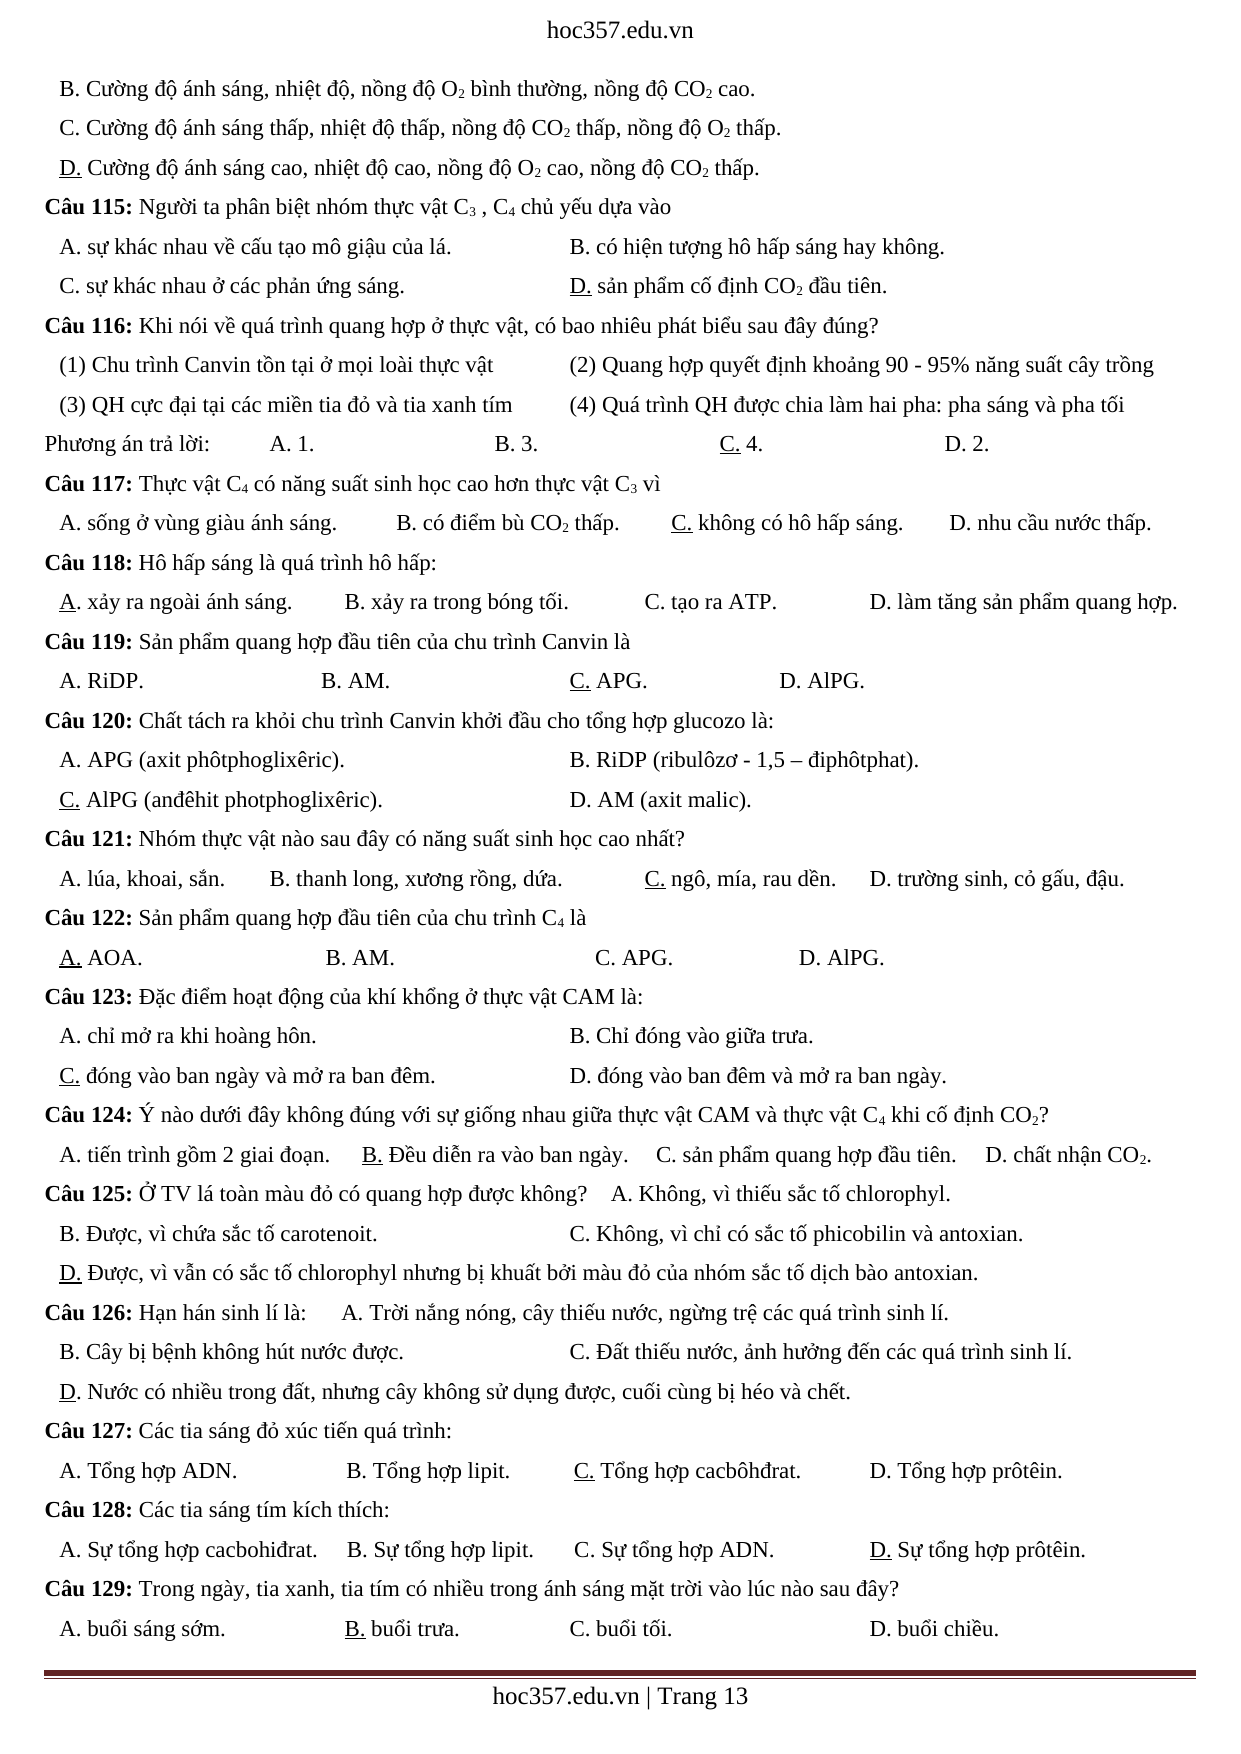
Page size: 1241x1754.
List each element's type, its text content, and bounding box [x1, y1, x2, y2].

text A. lúa, khoai, sắn. B. thanh long, xương rồng, dứa. C. ngô, mía, rau dền. D. trường sinh, cỏ gấu, đậu. [44, 864, 1196, 891]
text Câu 123: Đặc điểm hoạt động của khí khổng ở thực vật CAM là: [44, 983, 1196, 1009]
text A. Sự tổng hợp cacbohiđrat. B. Sự tổng hợp lipit. C. Sự tổng hợp ADN. D. Sự tổng hợp prôtêin. [44, 1536, 1196, 1562]
text Câu 120: Chất tách ra khỏi chu trình Canvin khởi đầu cho tổng hợp glucozo là: [44, 707, 1196, 733]
text B. Cường độ ánh sáng, nhiệt độ, nồng độ O2 bình thường, nồng độ CO2 cao. [44, 75, 1196, 101]
text C. đóng vào ban ngày và mở ra ban đêm. D. đóng vào ban đêm và mở ra ban ngày. [44, 1062, 1196, 1088]
text Phương án trả lời: A. 1. B. 3. C. 4. D. 2. [44, 430, 1196, 457]
text Câu 129: Trong ngày, tia xanh, tia tím có nhiều trong ánh sáng mặt trời vào lúc nào sau đây? [44, 1575, 1196, 1602]
text Câu 122: Sản phẩm quang hợp đầu tiên của chu trình C4 là [44, 904, 1196, 930]
text C. Cường độ ánh sáng thấp, nhiệt độ thấp, nồng độ CO2 thấp, nồng độ O2 thấp. [44, 114, 1196, 141]
text Câu 118: Hô hấp sáng là quá trình hô hấp: [44, 549, 1196, 575]
text (3) QH cực đại tại các miền tia đỏ và tia xanh tím (4) Quá trình QH được chia làm hai pha: pha sáng và pha tối [44, 391, 1196, 417]
text D. Nước có nhiều trong đất, nhưng cây không sử dụng được, cuối cùng bị héo và chết. [44, 1378, 1196, 1404]
text A. sự khác nhau về cấu tạo mô giậu của lá. B. có hiện tượng hô hấp sáng hay không. [44, 233, 1196, 259]
text A. APG (axit phôtphoglixêric). B. RiDP (ribulôzơ - 1,5 – điphôtphat). [44, 746, 1196, 772]
text A. RiDP. B. AM. C. APG. D. AlPG. [44, 667, 1196, 693]
text Câu 121: Nhóm thực vật nào sau đây có năng suất sinh học cao nhất? [44, 825, 1196, 851]
text B. Cây bị bệnh không hút nước được. C. Đất thiếu nước, ảnh hưởng đến các quá trình sinh lí. [44, 1338, 1196, 1365]
text Câu 126: Hạn hán sinh lí là: A. Trời nắng nóng, cây thiếu nước, ngừng trệ các quá trình sinh lí. [44, 1299, 1196, 1325]
text C. sự khác nhau ở các phản ứng sáng. D. sản phẩm cố định CO2 đầu tiên. [44, 272, 1196, 299]
text A. Tổng hợp ADN. B. Tổng hợp lipit. C. Tổng hợp cacbôhđrat. D. Tổng hợp prôtêin. [44, 1457, 1196, 1483]
text (1) Chu trình Canvin tồn tại ở mọi loài thực vật (2) Quang hợp quyết định khoảng 90 - 95% năng suất cây trồng [44, 351, 1196, 378]
text B. Được, vì chứa sắc tố carotenoit. C. Không, vì chỉ có sắc tố phicobilin và antoxian. [44, 1220, 1196, 1246]
text A. tiến trình gồm 2 giai đoạn. B. Đều diễn ra vào ban ngày. C. sản phẩm quang hợp đầu tiên. D. chất nhận CO2. [44, 1141, 1196, 1167]
text Câu 125: Ở TV lá toàn màu đỏ có quang hợp được không? A. Không, vì thiếu sắc tố chlorophyl. [44, 1180, 1196, 1207]
text D. Cường độ ánh sáng cao, nhiệt độ cao, nồng độ O2 cao, nồng độ CO2 thấp. [44, 154, 1196, 180]
text Câu 119: Sản phẩm quang hợp đầu tiên của chu trình Canvin là [44, 628, 1196, 654]
text Câu 128: Các tia sáng tím kích thích: [44, 1496, 1196, 1523]
text A. chỉ mở ra khi hoàng hôn. B. Chỉ đóng vào giữa trưa. [44, 1022, 1196, 1049]
text A. buổi sáng sớm. B. buổi trưa. C. buổi tối. D. buổi chiều. [44, 1615, 1196, 1641]
text Câu 117: Thực vật C4 có năng suất sinh học cao hơn thực vật C3 vì [44, 470, 1196, 496]
text A. sống ở vùng giàu ánh sáng. B. có điểm bù CO2 thấp. C. không có hô hấp sáng. D. nhu cầu nước thấp. [44, 509, 1196, 536]
text C. AlPG (anđêhit photphoglixêric). D. AM (axit malic). [44, 786, 1196, 812]
text Câu 116: Khi nói về quá trình quang hợp ở thực vật, có bao nhiêu phát biểu sau đây đúng? [44, 312, 1196, 338]
text Câu 124: Ý nào dưới đây không đúng với sự giống nhau giữa thực vật CAM và thực vật C4 khi cố định CO2? [44, 1101, 1196, 1128]
text A. AOA. B. AM. C. APG. D. AlPG. [44, 943, 1196, 970]
text Câu 115: Người ta phân biệt nhóm thực vật C3 , C4 chủ yếu dựa vào [44, 193, 1196, 220]
text Câu 127: Các tia sáng đỏ xúc tiến quá trình: [44, 1417, 1196, 1444]
text A. xảy ra ngoài ánh sáng. B. xảy ra trong bóng tối. C. tạo ra ATP. D. làm tăng sản phẩm quang hợp. [44, 588, 1196, 614]
text D. Được, vì vẫn có sắc tố chlorophyl nhưng bị khuất bởi màu đỏ của nhóm sắc tố dịch bào antoxian. [44, 1259, 1196, 1286]
